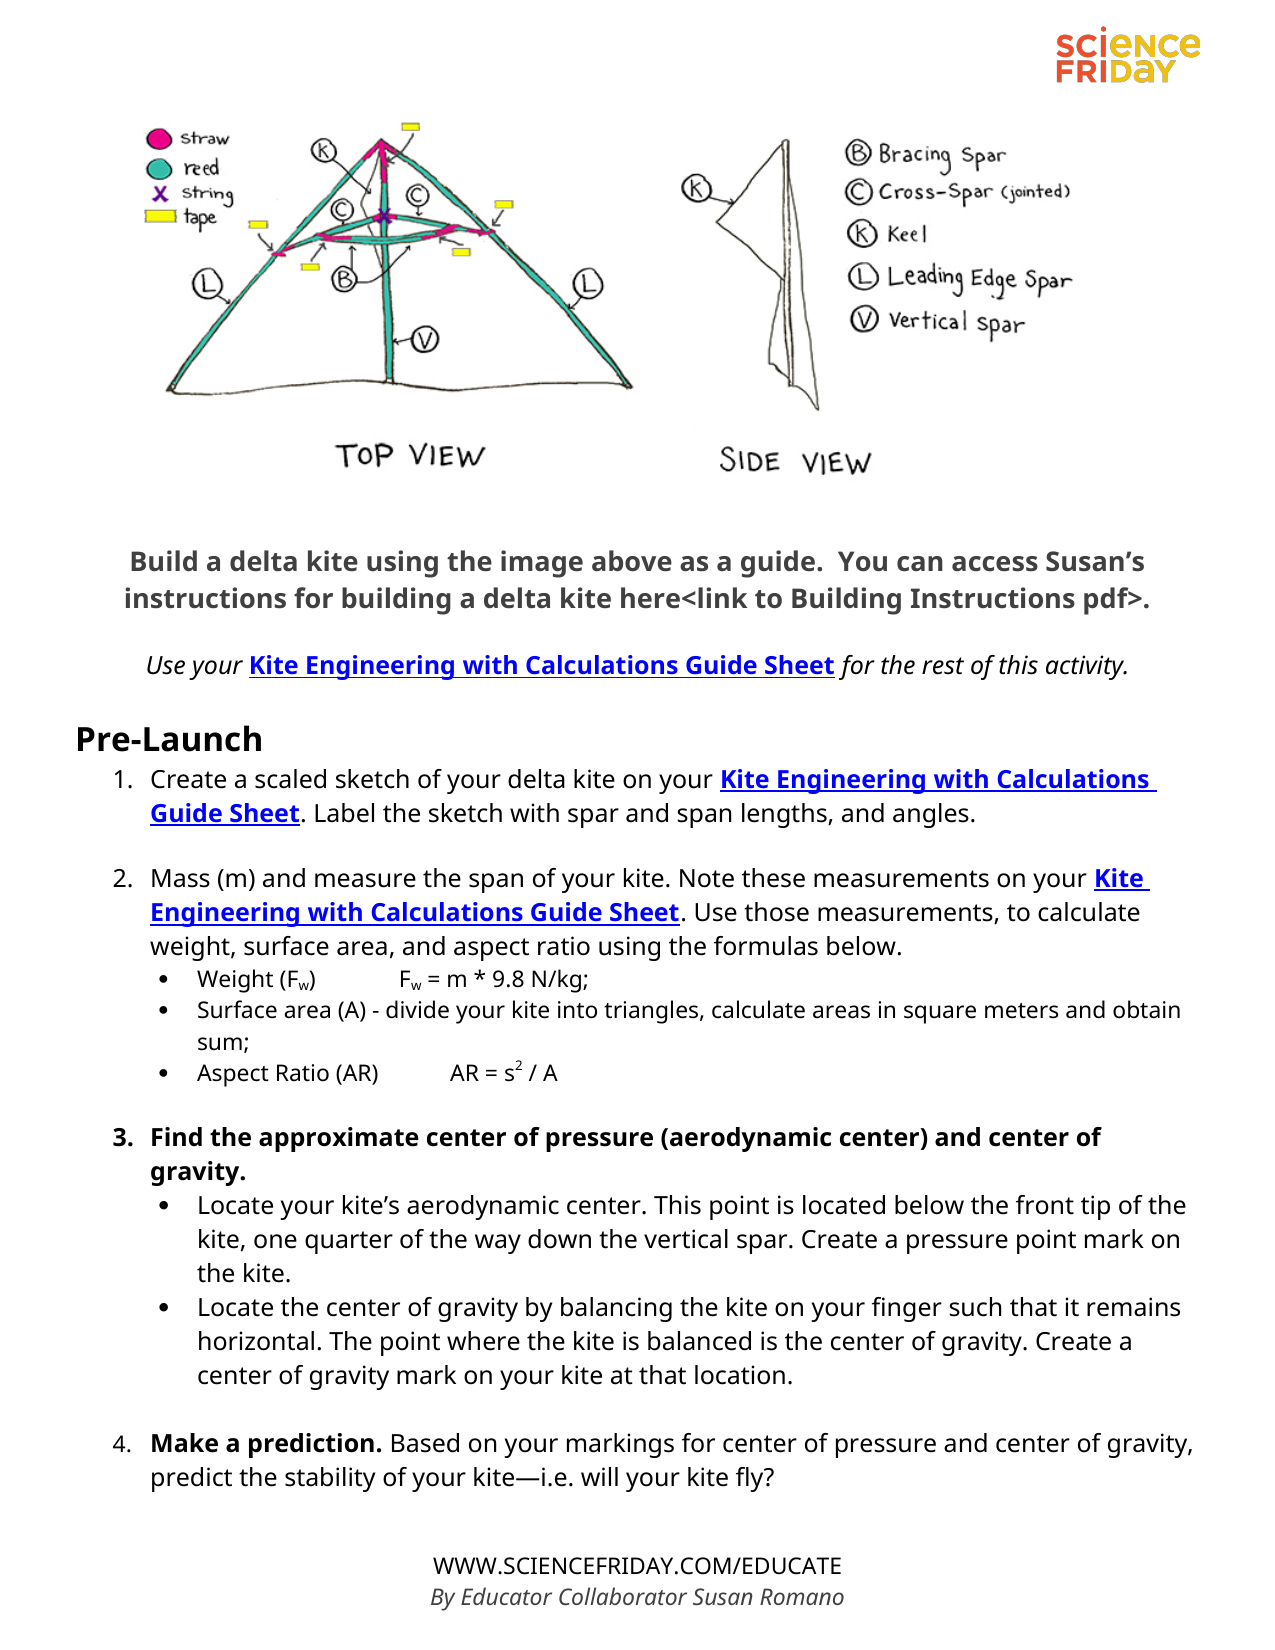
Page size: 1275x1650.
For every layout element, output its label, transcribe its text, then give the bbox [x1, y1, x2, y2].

text Use your Kite Engineering with Calculations Guide Sheet for the rest of this activity. [75, 648, 1200, 682]
picture [143, 26, 1200, 512]
list Surface area (A) - divide your kite into triangles, calculate areas in square meters and obtain sum; [159, 994, 1200, 1057]
list Weight (Fw) Fw = m * 9.8 N/kg; [159, 963, 1200, 994]
list Find the approximate center of pressure (aerodynamic center) and center of gravity. [112, 1119, 1200, 1187]
list Create a scaled sketch of your delta kite on your Kite Engineering with Calculations Guide Sheet. Label the sketch with spar and span lengths, and angles. [112, 761, 1200, 829]
list Locate the center of gravity by balancing the kite on your finger such that it remains horizontal. The point where the kite is balanced is the center of gravity. Create a center of gravity mark on your kite at that location. [159, 1289, 1200, 1392]
list Make a prediction. Based on your markings for center of pressure and center of gravity, predict the stability of your kite—i.e. will your kite fly? [112, 1426, 1200, 1494]
text Pre-Launch [75, 716, 1200, 761]
list Mass (m) and measure the span of your kite. Note these measurements on your Kite Engineering with Calculations Guide Sheet. Use those measurements, to calculate weight, surface area, and aspect ratio using the formulas below. [112, 861, 1200, 963]
text Build a delta kite using the image above as a guide. You can access Susan’s instructions for building a delta kite here<link to Building Instructions pdf>. [75, 543, 1200, 617]
list Locate your kite’s aerodynamic center. This point is located below the front tip of the kite, one quarter of the way down the vertical spar. Create a pressure point mark on the kite. [159, 1187, 1200, 1289]
list Aspect Ratio (AR) AR = s2 / A [159, 1057, 1200, 1088]
